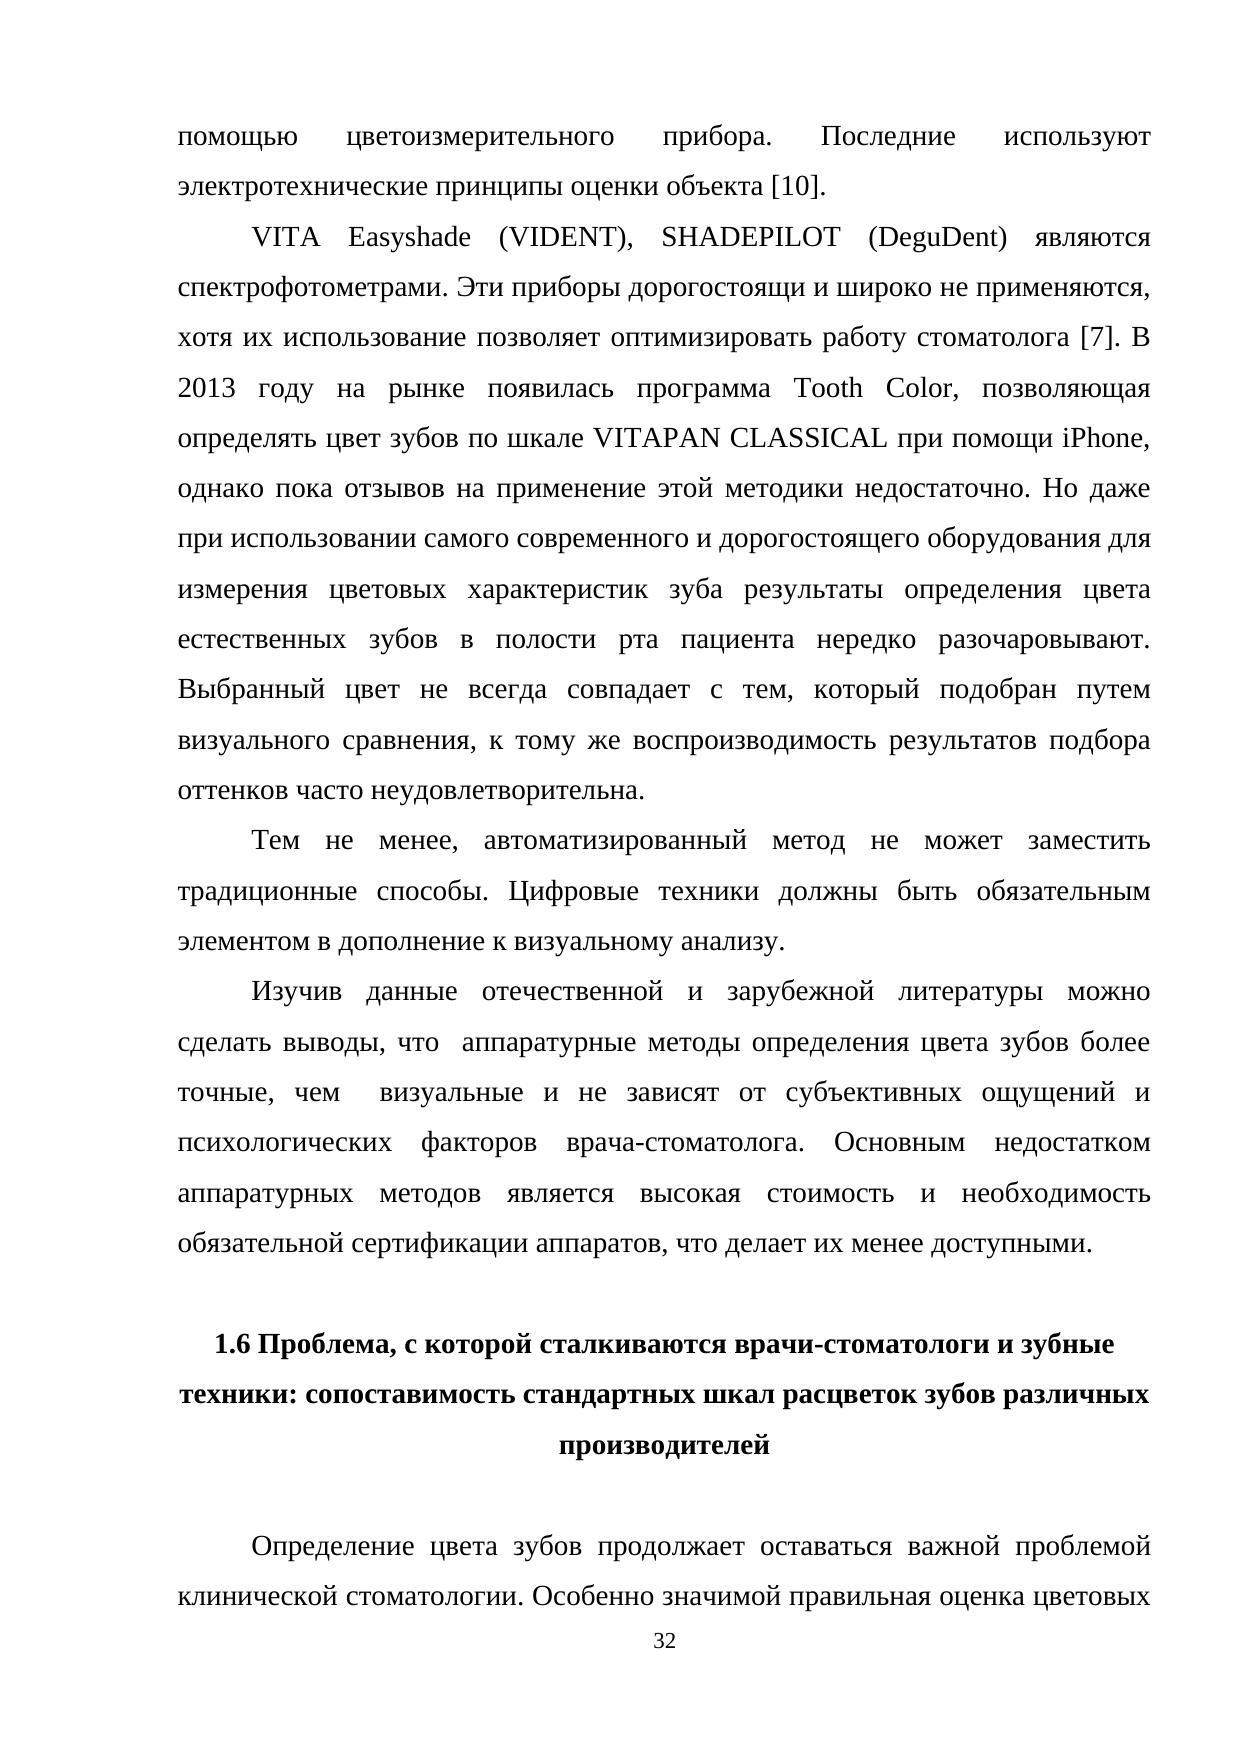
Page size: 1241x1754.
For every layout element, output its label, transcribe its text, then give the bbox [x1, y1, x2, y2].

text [177, 118, 1152, 202]
text VITA Easyshade (VIDENT), SHADEPILOT (DeguDent) являются спектрофотометрами. Эти приборы дорогостоящи и широко не применяются, хотя их использование позволяет оптимизировать работу стоматолога [7]. В 2013 году на рынке появилась программа Tooth Color, позволяющая определять цвет зубов по шкале VITAPAN CLASSICAL при помощи iPhone, однако пока отзывов на применение этой методики недостаточно. Но даже при использовании самого современного и дорогостоящего оборудования для измерения цветовых характеристик зуба результаты определения цвета естественных зубов в полости рта пациента нередко разочаровывают. Выбранный цвет не всегда совпадает с тем, который подобран путем визуального сравнения, к тому же воспроизводимость результатов подбора оттенков часто неудовлетворительна. [177, 219, 1152, 806]
text Тем не менее, автоматизированный метод не может заместить традиционные способы. Цифровые техники должны быть обязательным элементом в дополнение к визуальному анализу. [177, 822, 1152, 957]
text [177, 1528, 1152, 1611]
text Изучив данные отечественной и зарубежной литературы можно сделать выводы, что аппаратурные методы определения цвета зубов более точные, чем визуальные и не зависят от субъективных ощущений и психологических факторов врача-стоматолога. Основным недостатком аппаратурных методов является высокая стоимость и необходимость обязательной сертификации аппаратов, что делает их менее доступными. [177, 973, 1152, 1258]
text 1.6 Проблема, с которой сталкиваются врачи-стоматологи и зубные техники: сопоставимость стандартных шкал расцветок зубов различных производителей [177, 1326, 1152, 1461]
